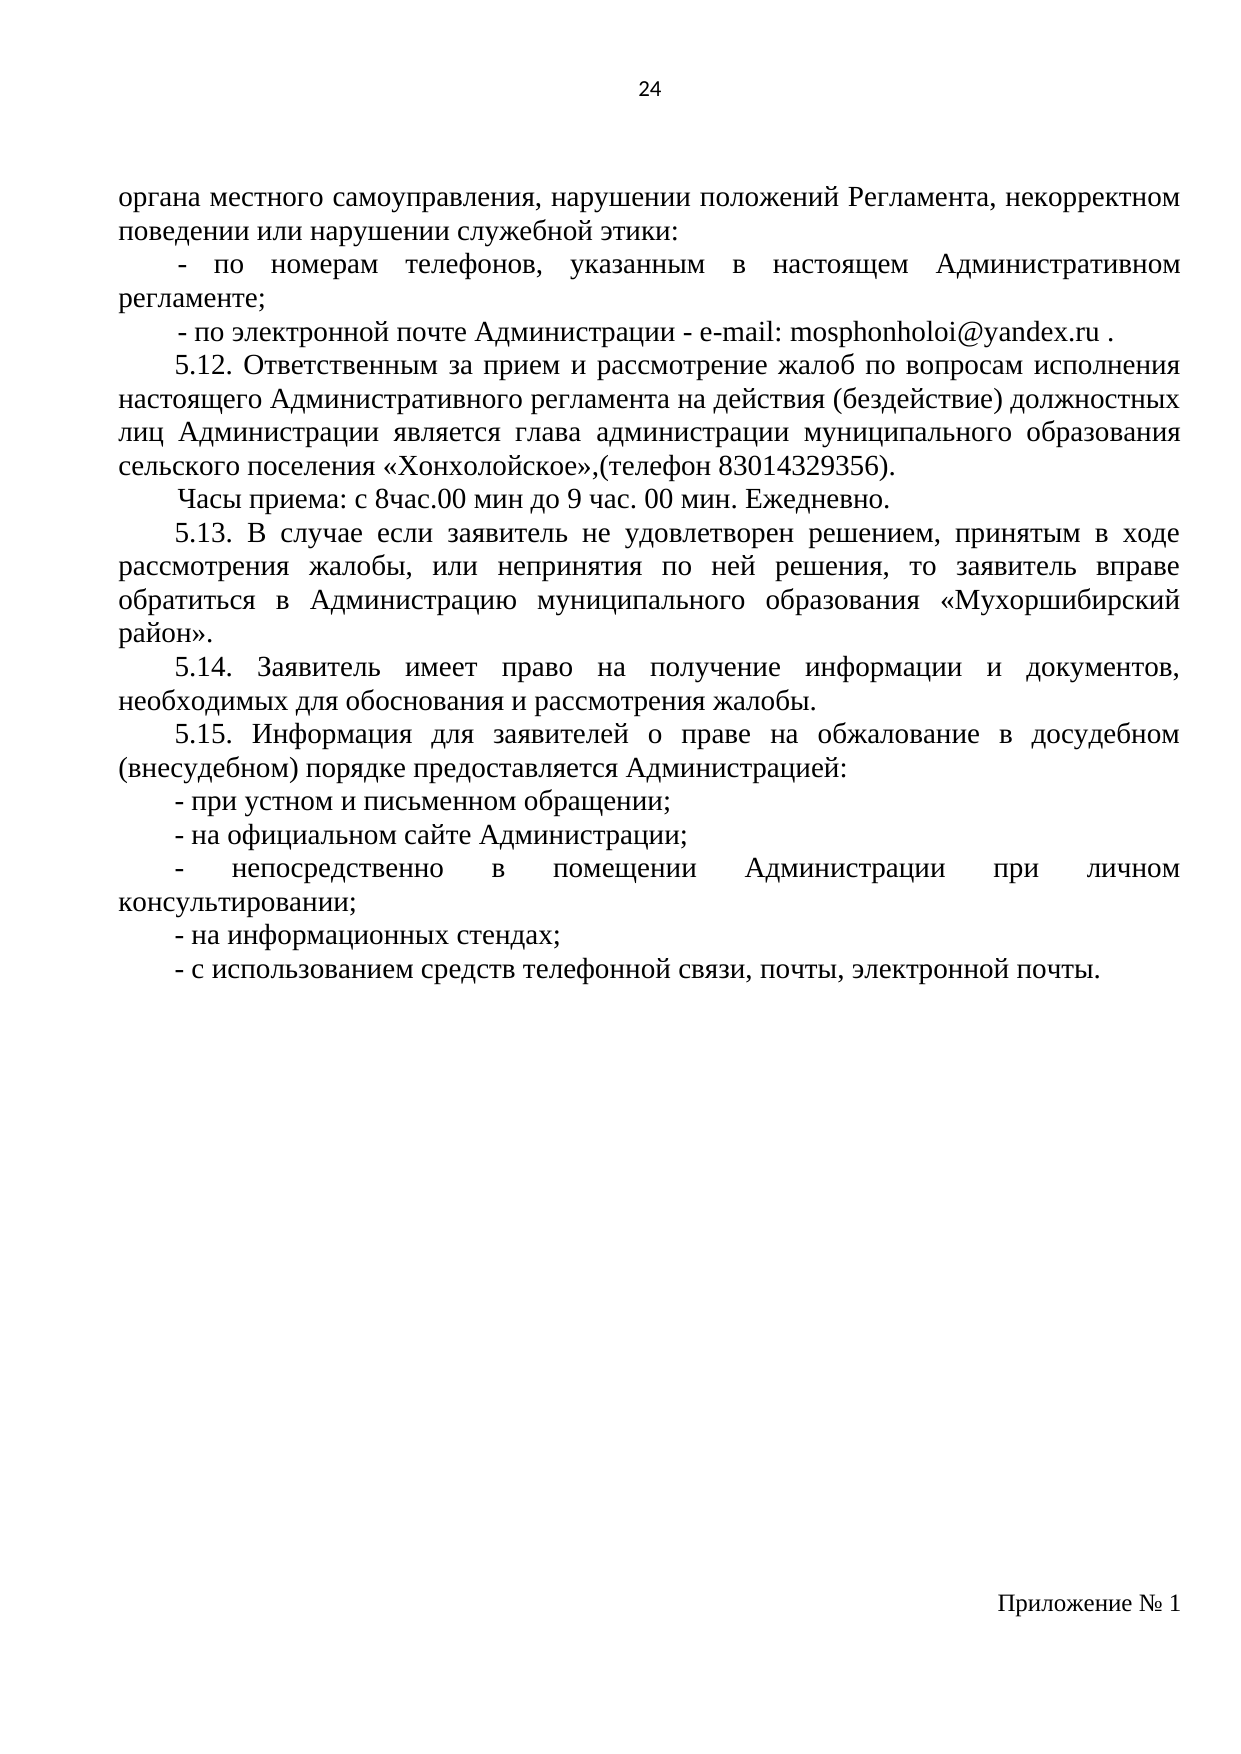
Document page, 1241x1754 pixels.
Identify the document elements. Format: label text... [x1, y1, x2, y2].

text - непосредственно в помещении Администрации при личном консультировании; [118, 850, 1181, 917]
text Приложение № 1 [118, 1588, 1181, 1617]
text - при устном и письменном обращении; [118, 783, 1181, 817]
text - на информационных стендах; [118, 917, 1181, 951]
text - по электронной почте Администрации - e-mail: mosphonholoi@yandex.ru . [118, 314, 1181, 347]
text 5.13. В случае если заявитель не удовлетворен решением, принятым в ходе рассмотрения жалобы, или непринятия по ней решения, то заявитель вправе обратиться в Администрацию муниципального образования «Мухоршибирский район». [118, 515, 1181, 649]
text - по номерам телефонов, указанным в настоящем Административном регламенте; [118, 247, 1181, 314]
text Часы приема: с 8час.00 мин до 9 час. 00 мин. Ежедневно. [118, 481, 1181, 515]
text 5.15. Информация для заявителей о праве на обжалование в досудебном (внесудебном) порядке предоставляется Администрацией: [118, 716, 1181, 783]
text - с использованием средств телефонной связи, почты, электронной почты. [118, 951, 1181, 984]
text 5.14. Заявитель имеет право на получение информации и документов, необходимых для обоснования и рассмотрения жалобы. [118, 649, 1181, 716]
text - на официальном сайте Администрации; [118, 817, 1181, 850]
text 5.12. Ответственным за прием и рассмотрение жалоб по вопросам исполнения настоящего Административного регламента на действия (бездействие) должностных лиц Администрации является глава администрации муниципального образования сельского поселения «Хонхолойское»,(телефон 83014329356). [118, 347, 1181, 481]
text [118, 179, 1181, 247]
